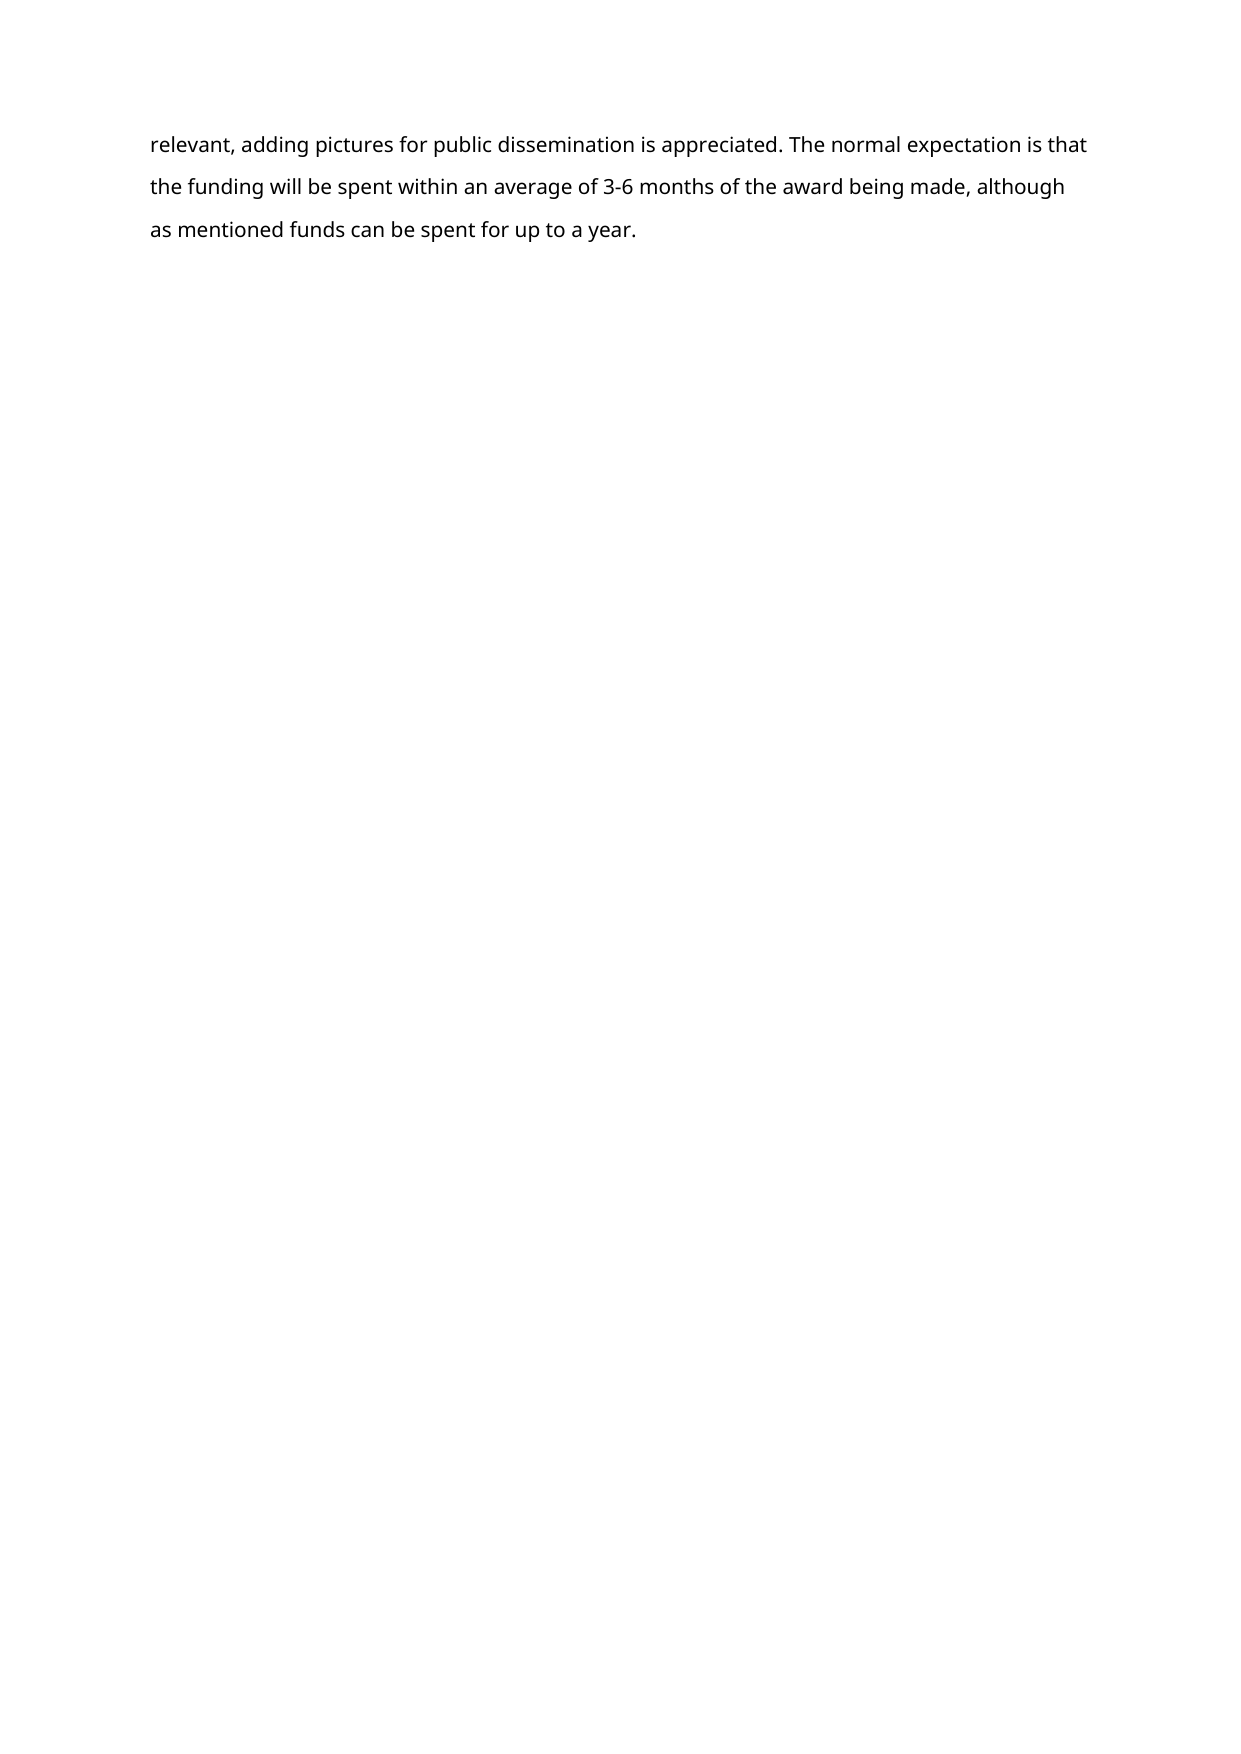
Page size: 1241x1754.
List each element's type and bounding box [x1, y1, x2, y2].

text [150, 130, 1090, 243]
